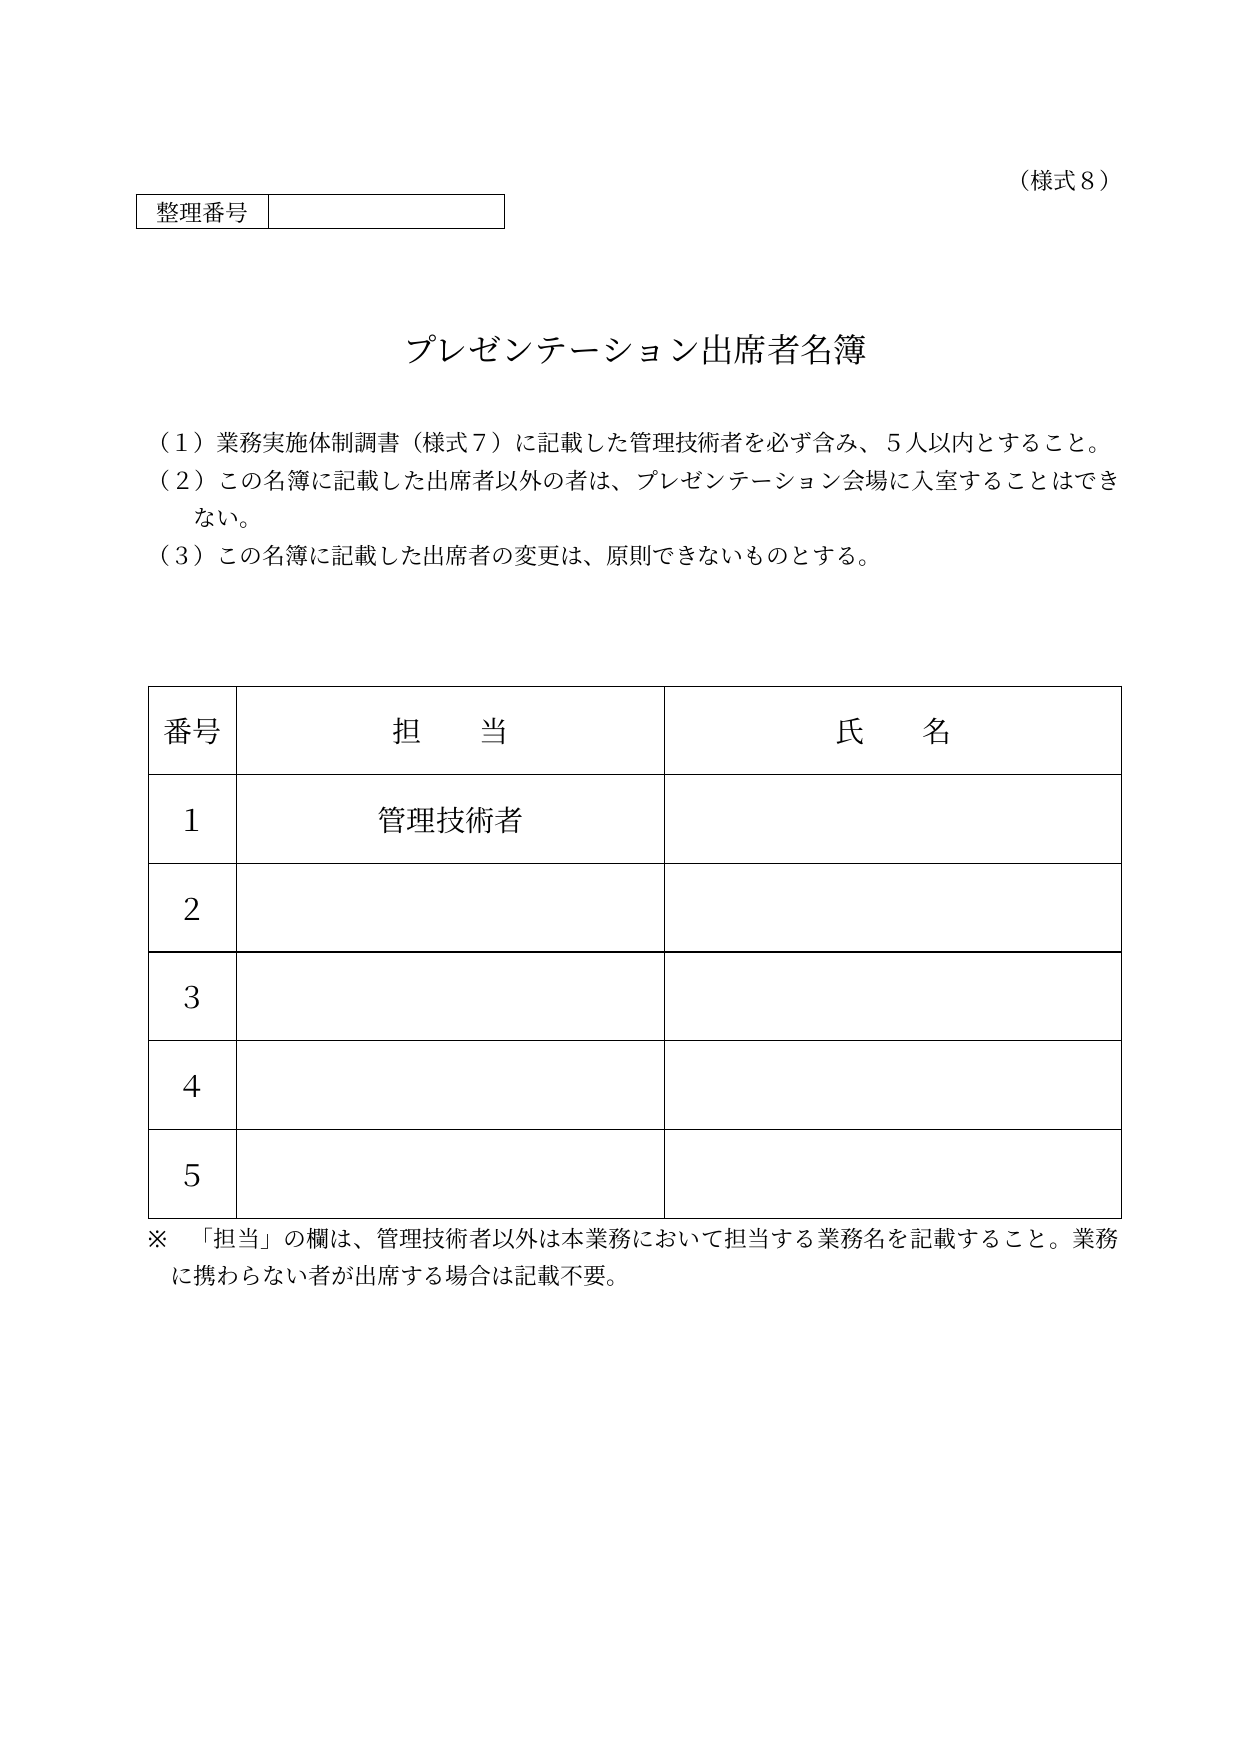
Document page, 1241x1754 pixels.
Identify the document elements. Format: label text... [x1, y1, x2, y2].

table_cell ２ [149, 864, 236, 951]
table_cell [665, 1130, 1121, 1217]
text （３）この名簿に記載した出席者の変更は、原則できないものとする。 [148, 536, 1122, 573]
table_header 整理番号 [137, 195, 268, 228]
text （様式８） [148, 161, 1122, 198]
table_cell 管理技術者 [237, 775, 664, 863]
table_cell ４ [149, 1041, 236, 1129]
table_cell [237, 1041, 664, 1129]
table_cell [665, 775, 1121, 863]
table_header 氏 名 [665, 687, 1121, 774]
table_cell ３ [149, 953, 236, 1040]
table_cell [237, 953, 664, 1040]
table_cell [665, 1041, 1121, 1129]
table_cell １ [149, 775, 236, 863]
table_header 担 当 [237, 687, 664, 774]
text ※ 「担当」の欄は、管理技術者以外は本業務において担当する業務名を記載すること。業務に携わらない者が出席する場合は記載不要。 [148, 1219, 1122, 1293]
table_cell [237, 1130, 664, 1217]
table_header [269, 195, 504, 228]
table_header 番号 [149, 687, 236, 774]
text （１）業務実施体制調書（様式７）に記載した管理技術者を必ず含み、５人以内とすること。 [148, 423, 1122, 461]
table_cell [665, 864, 1121, 951]
table_cell [665, 953, 1121, 1040]
text プレゼンテーション出席者名簿 [148, 311, 1122, 386]
text （２）この名簿に記載した出席者以外の者は、プレゼンテーション会場に入室することはできない。 [148, 461, 1122, 536]
table_cell [237, 864, 664, 951]
table_cell ５ [149, 1130, 236, 1217]
